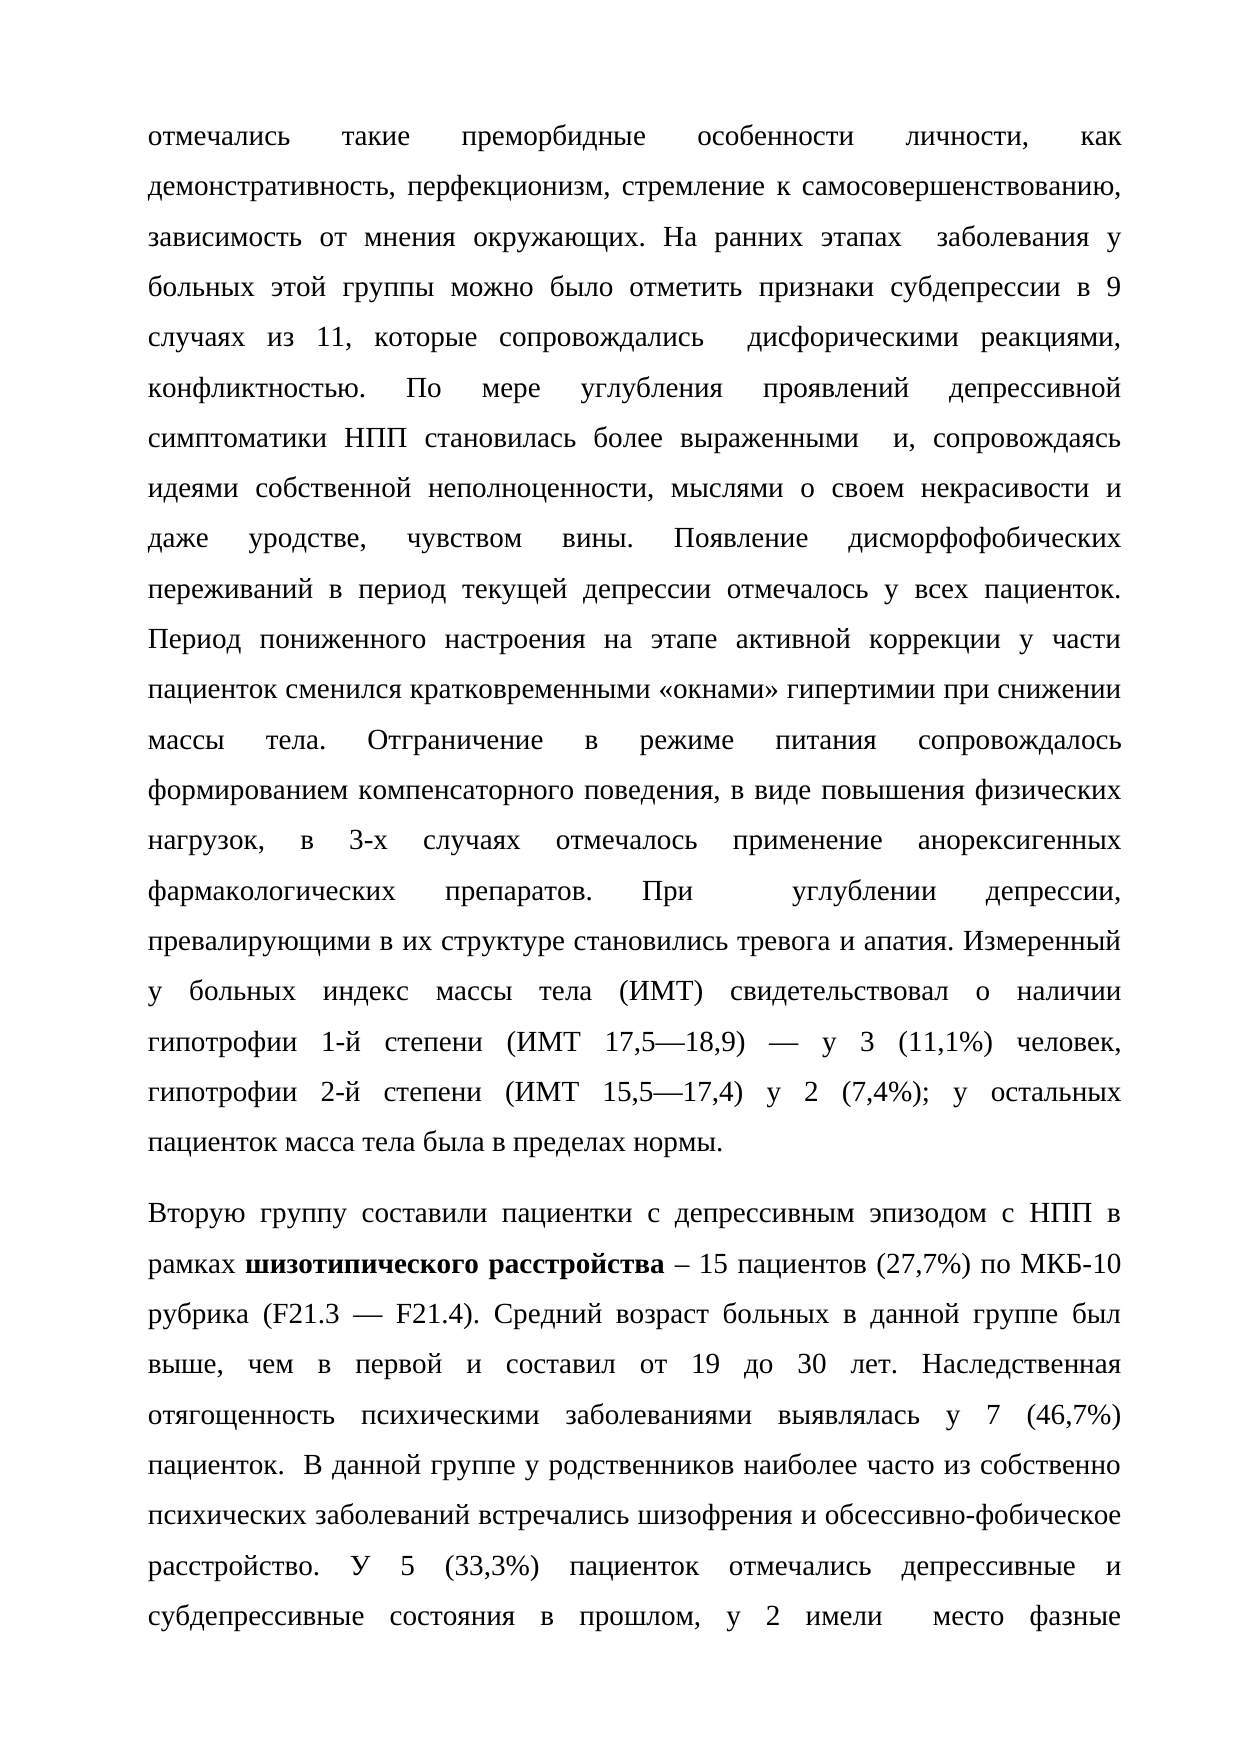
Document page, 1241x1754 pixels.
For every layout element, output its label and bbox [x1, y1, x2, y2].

text [148, 1196, 1122, 1632]
text [148, 118, 1122, 1158]
